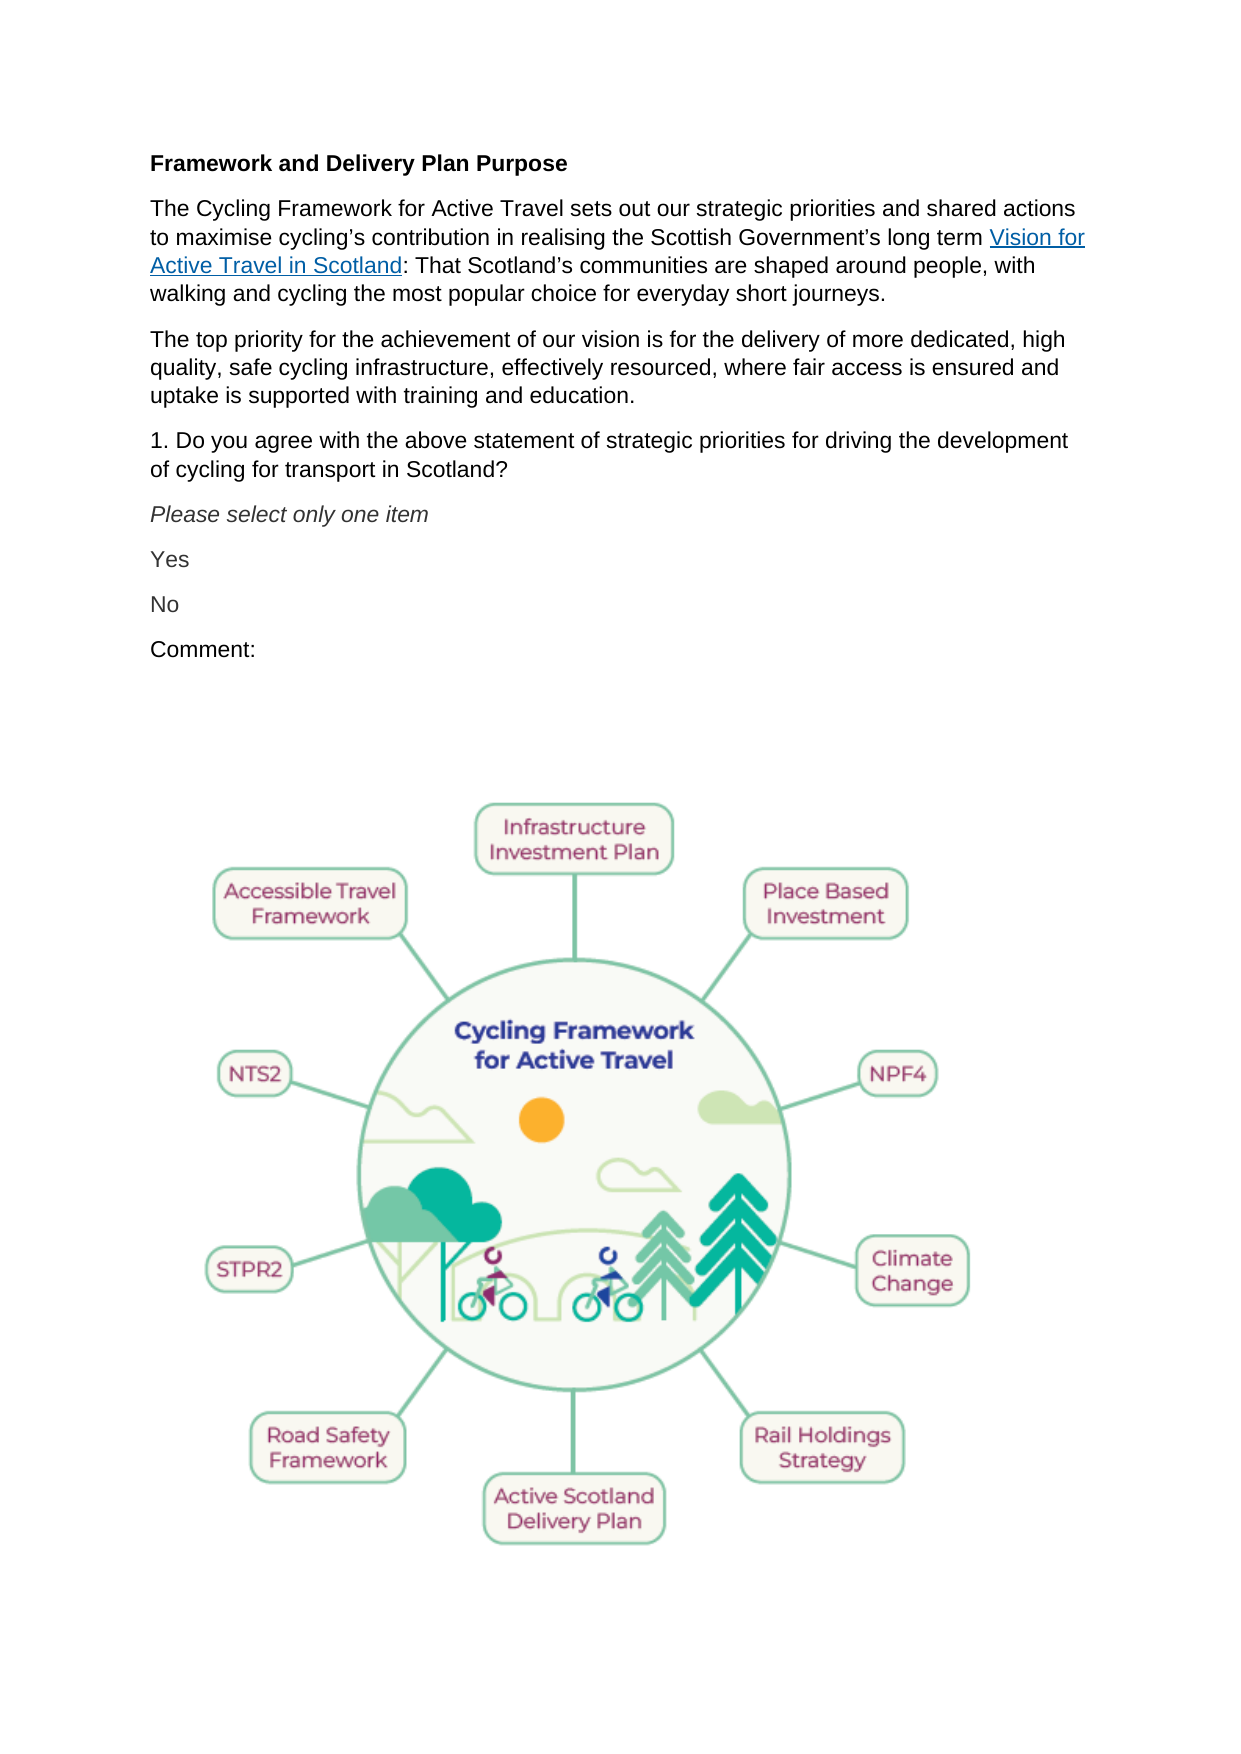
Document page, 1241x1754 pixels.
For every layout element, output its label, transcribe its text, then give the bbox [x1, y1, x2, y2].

text No [150, 591, 1090, 618]
text Framework and Delivery Plan Purpose [150, 150, 1090, 176]
text The Cycling Framework for Active Travel sets out our strategic priorities and shared actions to maximise cycling’s contribution in realising the Scottish Government’s long term Vision for Active Travel in Scotland: That Scotland’s communities are shaped around people, with walking and cycling the most popular choice for everyday short journeys. [150, 195, 1090, 307]
text The top priority for the achievement of our vision is for the delivery of more dedicated, high quality, safe cycling infrastructure, effectively resourced, where fair access is ensured and uptake is supported with training and education. [150, 326, 1090, 409]
text Please select only one item [150, 501, 1090, 527]
text 1. Do you agree with the above statement of strategic priorities for driving the development of cycling for transport in Scotland? [150, 427, 1090, 482]
text Comment: [150, 636, 1090, 663]
text Yes [150, 546, 1090, 572]
picture [150, 775, 1014, 1566]
